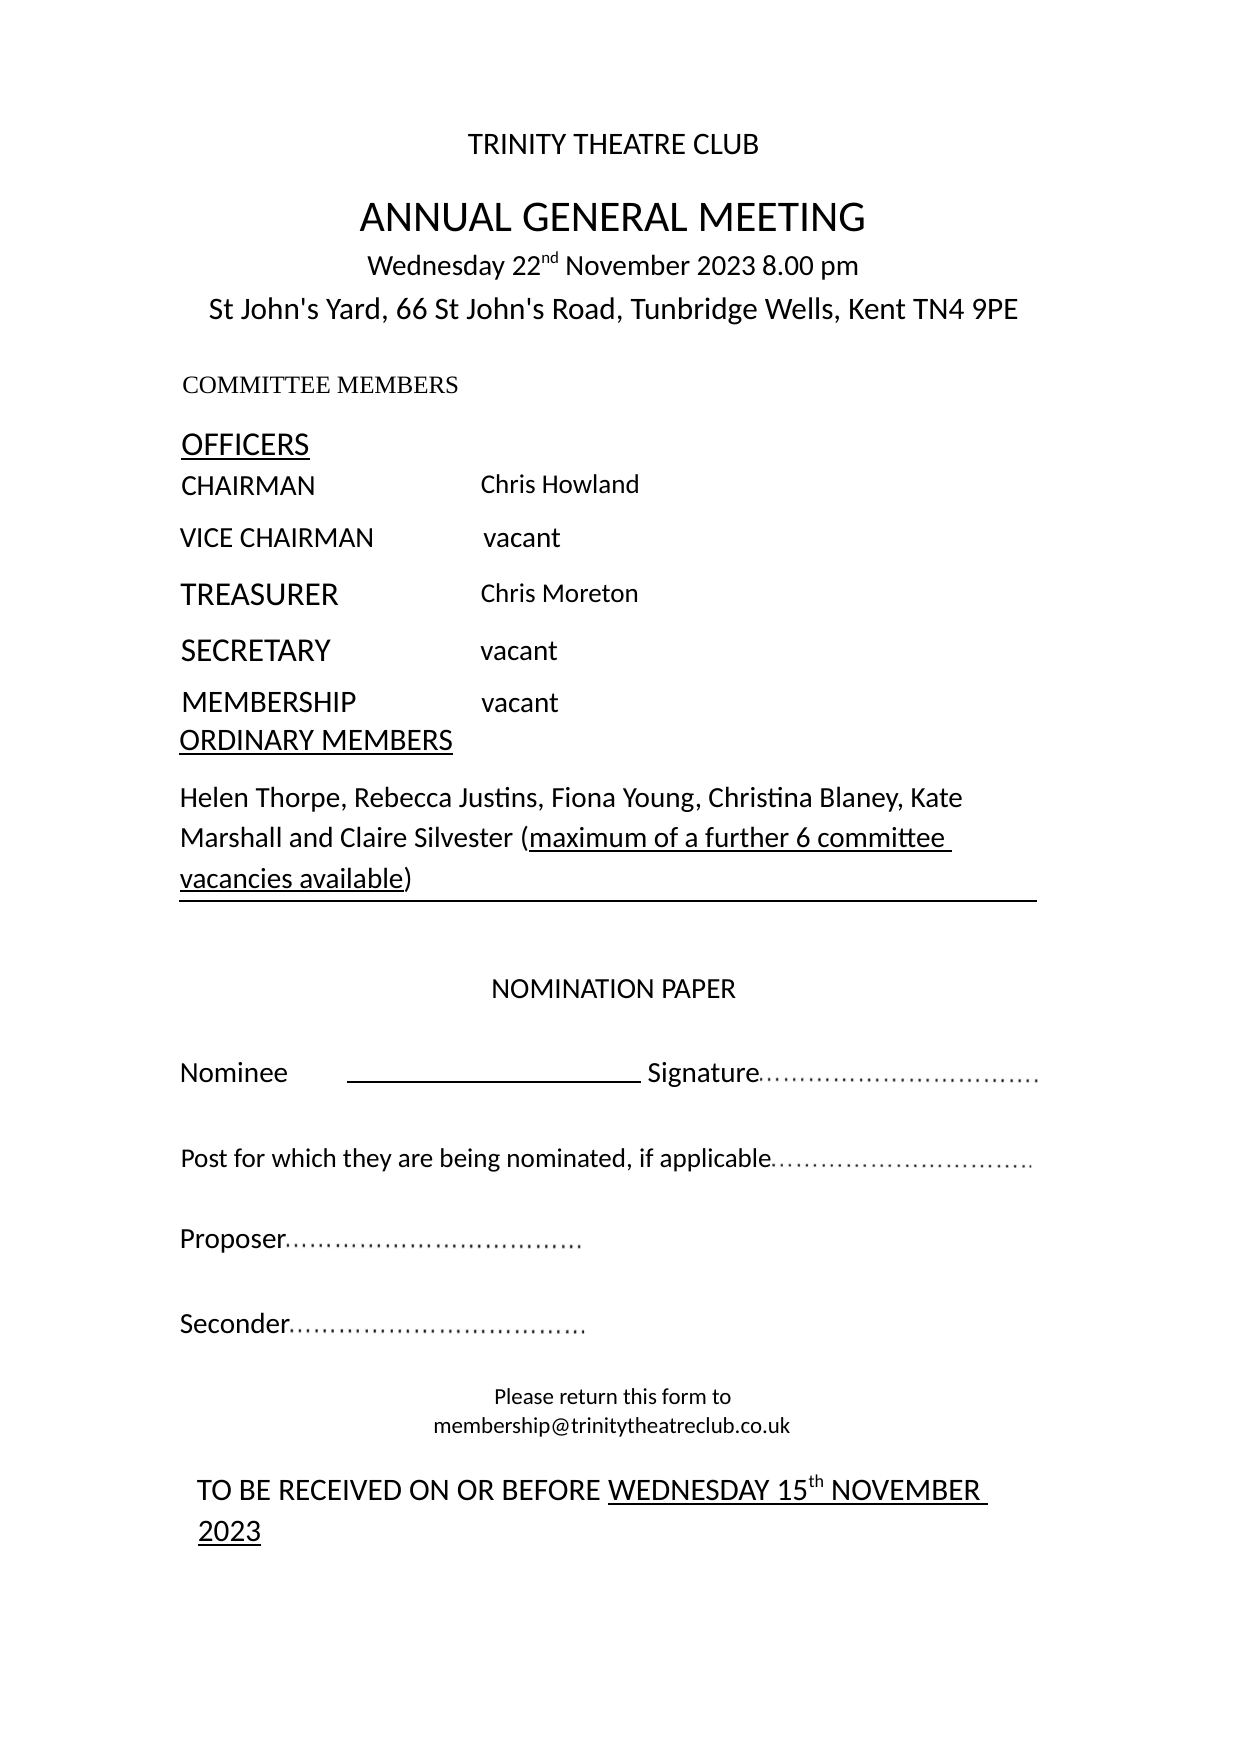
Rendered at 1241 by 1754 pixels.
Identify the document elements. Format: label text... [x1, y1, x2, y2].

picture [759, 1077, 1038, 1083]
subtitle ANNUAL GENERAL MEETING [186, 189, 1039, 242]
text COMMITTEE MEMBERS [182, 370, 1039, 399]
table_cell MEMBERSHIP [180, 678, 480, 720]
picture [290, 1328, 585, 1334]
picture [772, 1163, 1032, 1168]
text Wednesday 22nd November 2023 8.00 pm [188, 247, 1038, 282]
table_header CHAIRMAN [180, 468, 480, 509]
text Seconder [179, 1305, 1039, 1341]
text Please return this form to [304, 1384, 922, 1409]
text Post for which they are being nominated, if applicable [181, 1142, 1042, 1175]
picture [286, 1243, 581, 1249]
table_cell vacant [480, 509, 642, 565]
subtitle ORDINARY MEMBERS [179, 720, 1039, 758]
table_cell vacant [480, 678, 642, 720]
text Helen Thorpe, Rebecca Justins, Fiona Young, Christina Blaney, Kate Marshall and Claire Silvester (maximum of a further 6 committee vacancies available) [179, 779, 1039, 895]
subtitle TO BE RECEIVED ON OR BEFORE WEDNESDAY 15th NOVEMBER 2023 [197, 1470, 1039, 1549]
table_cell TREASURER [180, 565, 480, 621]
table_header Chris Howland [480, 468, 642, 509]
table_cell VICE CHAIRMAN [180, 509, 480, 565]
text Proposer [179, 1220, 1039, 1256]
table_cell Chris Moreton [480, 565, 642, 621]
text membership@trinitytheatreclub.co.uk [304, 1414, 920, 1439]
table_cell vacant [480, 621, 642, 678]
subtitle OFFICERS [181, 423, 1039, 464]
text NOMINATION PAPER [188, 970, 1039, 1006]
text Nominee Signature [179, 1054, 1039, 1090]
table_cell SECRETARY [180, 621, 480, 678]
text TRINITY THEATRE CLUB [189, 124, 1038, 162]
text St John's Yard, 66 St John's Road, Tunbridge Wells, Kent TN4 9PE [189, 289, 1039, 327]
